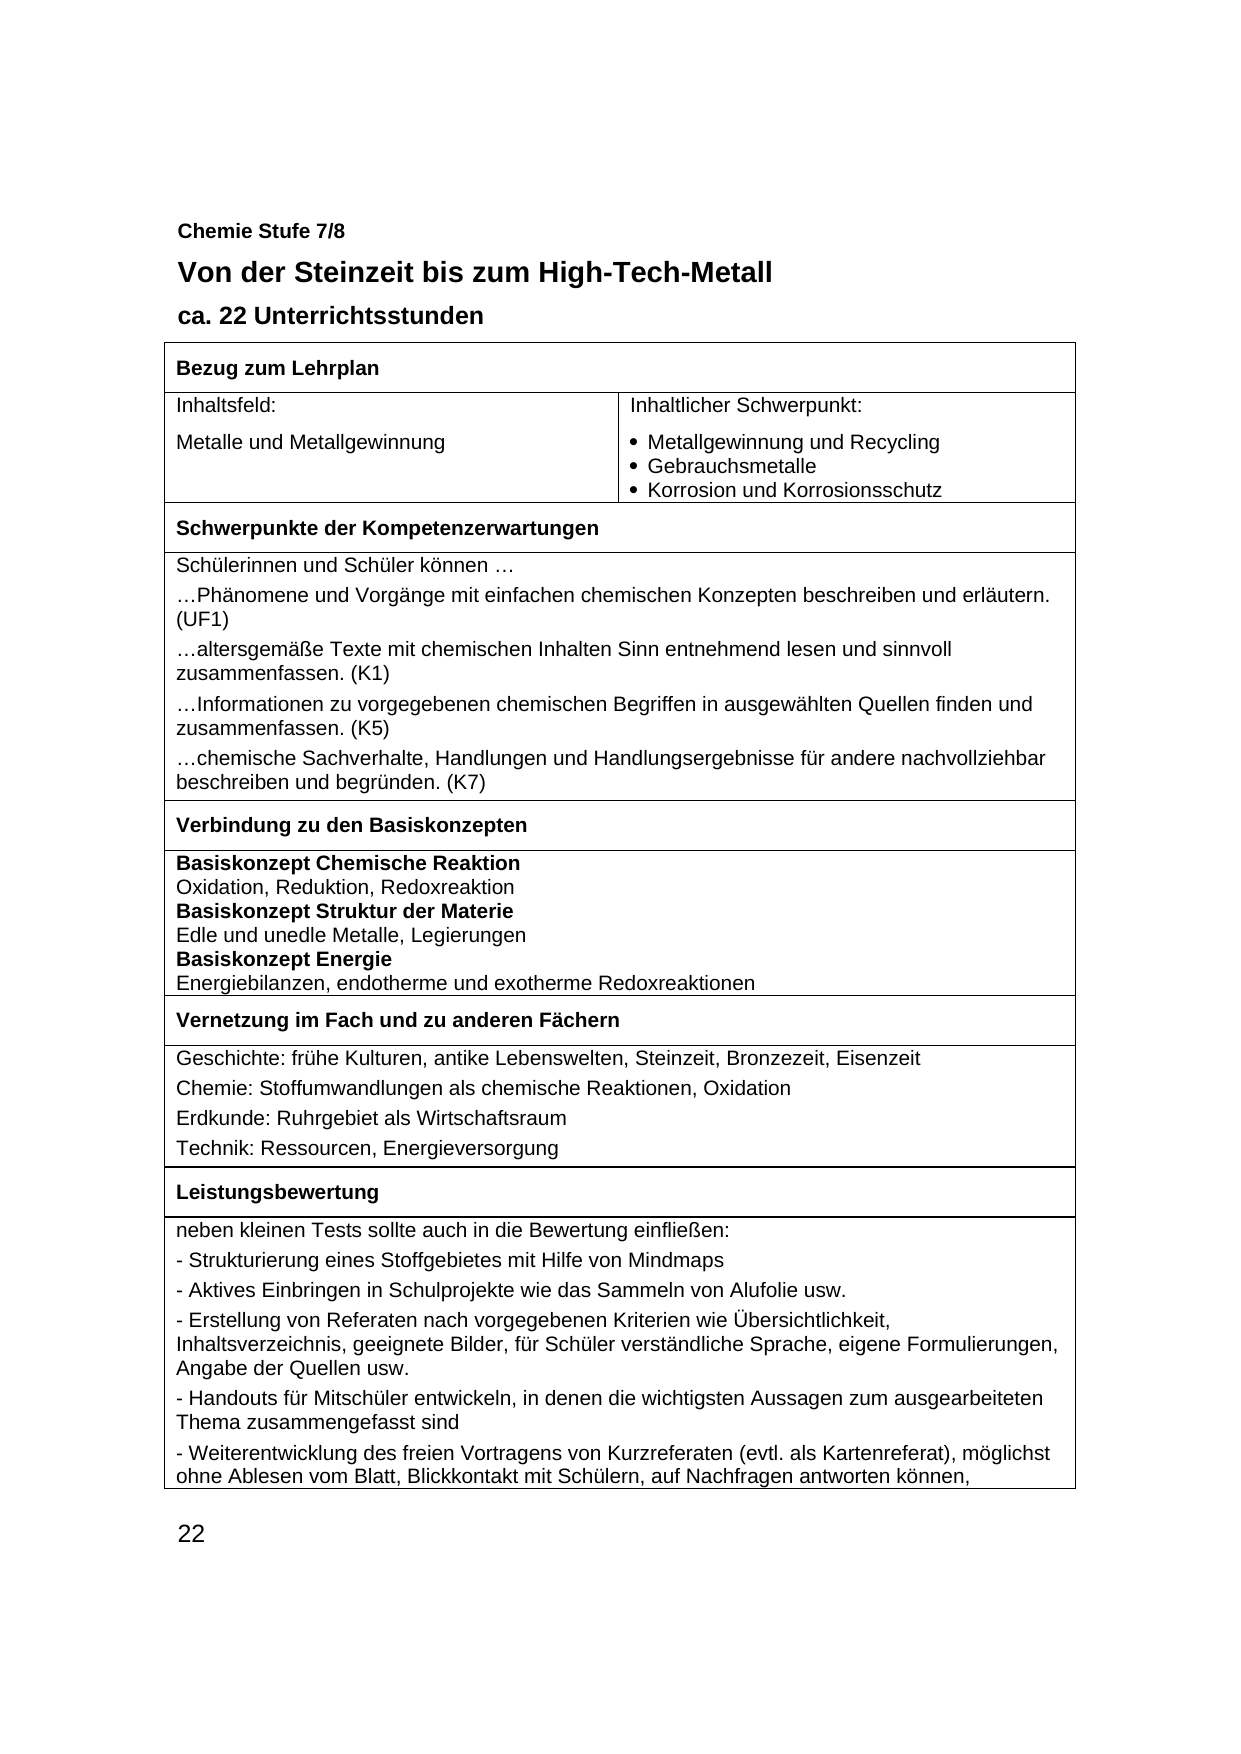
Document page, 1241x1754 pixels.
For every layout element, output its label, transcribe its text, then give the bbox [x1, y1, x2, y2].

table_cell Schwerpunkte der Kompetenzerwartungen [165, 503, 1075, 552]
text Von der Steinzeit bis zum High-Tech-Metall [177, 255, 1063, 288]
table_cell Inhaltlicher Schwerpunkt: Metallgewinnung und Recycling Gebrauchsmetalle Korrosion und Korrosionsschutz [619, 393, 1075, 502]
text ca. 22 Unterrichtsstunden [177, 301, 1063, 330]
table_cell Schülerinnen und Schüler können … …Phänomene und Vorgänge mit einfachen chemischen Konzepten beschreiben und erläutern. (UF1) …altersgemäße Texte mit chemischen Inhalten Sinn entnehmend lesen und sinnvoll zusammenfassen. (K1) …Informationen zu vorgegebenen chemischen Begriffen in ausgewählten Quellen finden und zusammenfassen. (K5) …chemische Sachverhalte, Handlungen und Handlungsergebnisse für andere nachvollziehbar beschreiben und begründen. (K7) [165, 553, 1075, 800]
table_cell Geschichte: frühe Kulturen, antike Lebenswelten, Steinzeit, Bronzezeit, Eisenzeit Chemie: Stoffumwandlungen als chemische Reaktionen, Oxidation Erdkunde: Ruhrgebiet als Wirtschaftsraum Technik: Ressourcen, Energieversorgung [165, 1046, 1075, 1166]
table_cell Vernetzung im Fach und zu anderen Fächern [165, 996, 1075, 1044]
table_header Bezug zum Lehrplan [165, 343, 1075, 392]
table_cell Verbindung zu den Basiskonzepten [165, 801, 1075, 850]
text Chemie Stufe 7/8 [177, 218, 1063, 242]
table_cell Basiskonzept Chemische Reaktion Oxidation, Reduktion, Redoxreaktion Basiskonzept Struktur der Materie Edle und unedle Metalle, Legierungen Basiskonzept Energie Energiebilanzen, endotherme und exotherme Redoxreaktionen [165, 851, 1075, 994]
table_cell Inhaltsfeld: Metalle und Metallgewinnung [165, 393, 618, 502]
table_cell Leistungsbewertung [165, 1168, 1075, 1216]
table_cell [165, 1218, 1075, 1488]
